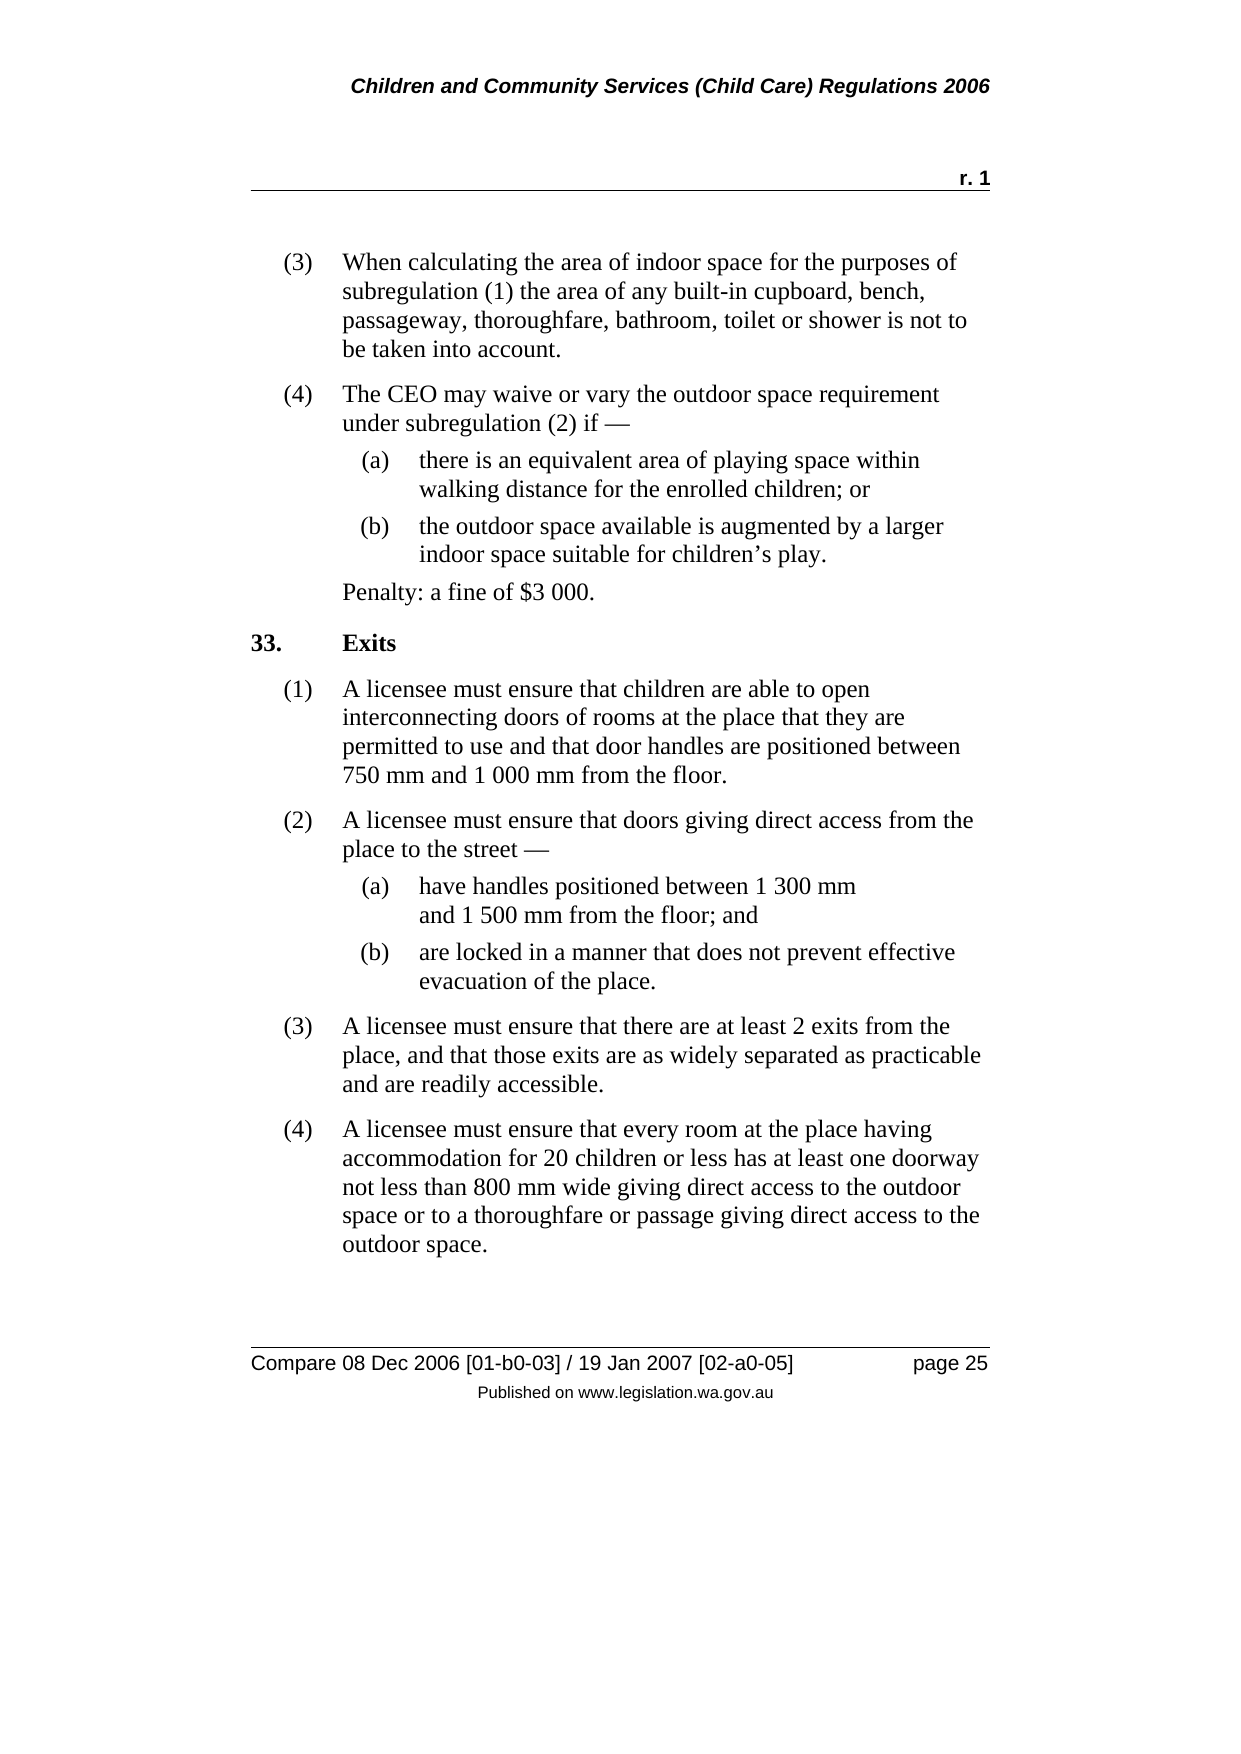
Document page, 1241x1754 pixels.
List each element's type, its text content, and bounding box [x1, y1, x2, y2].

text (2) A licensee must ensure that doors giving direct access from the place to the street — [251, 805, 990, 863]
text (4) The CEO may waive or vary the outdoor space requirement under subregulation (2) if — [251, 379, 990, 437]
text (a) have handles positioned between 1 300 mm and 1 500 mm from the floor; and [251, 871, 990, 929]
subtitle 33. Exits [251, 628, 990, 657]
text (3) A licensee must ensure that there are at least 2 exits from the place, and that those exits are as widely separated as practicable and are readily accessible. [251, 1011, 990, 1097]
text (4) A licensee must ensure that every room at the place having accommodation for 20 children or less has at least one doorway not less than 800 mm wide giving direct access to the outdoor space or to a thoroughfare or passage giving direct access to the outdoor space. [251, 1114, 990, 1258]
text (b) are locked in a manner that does not prevent effective evacuation of the place. [251, 937, 990, 994]
text (3) When calculating the area of indoor space for the purposes of subregulation (1) the area of any built-in cupboard, bench, passageway, thoroughfare, bathroom, toilet or shower is not to be taken into account. [251, 247, 990, 362]
text Penalty: a fine of $3 000. [251, 577, 990, 605]
text (a) there is an equivalent area of playing space within walking distance for the enrolled children; or [251, 445, 990, 502]
text (1) A licensee must ensure that children are able to open interconnecting doors of rooms at the place that they are permitted to use and that door handles are positioned between 750 mm and 1 000 mm from the floor. [251, 674, 990, 789]
text (b) the outdoor space available is augmented by a larger indoor space suitable for children’s play. [251, 511, 990, 568]
